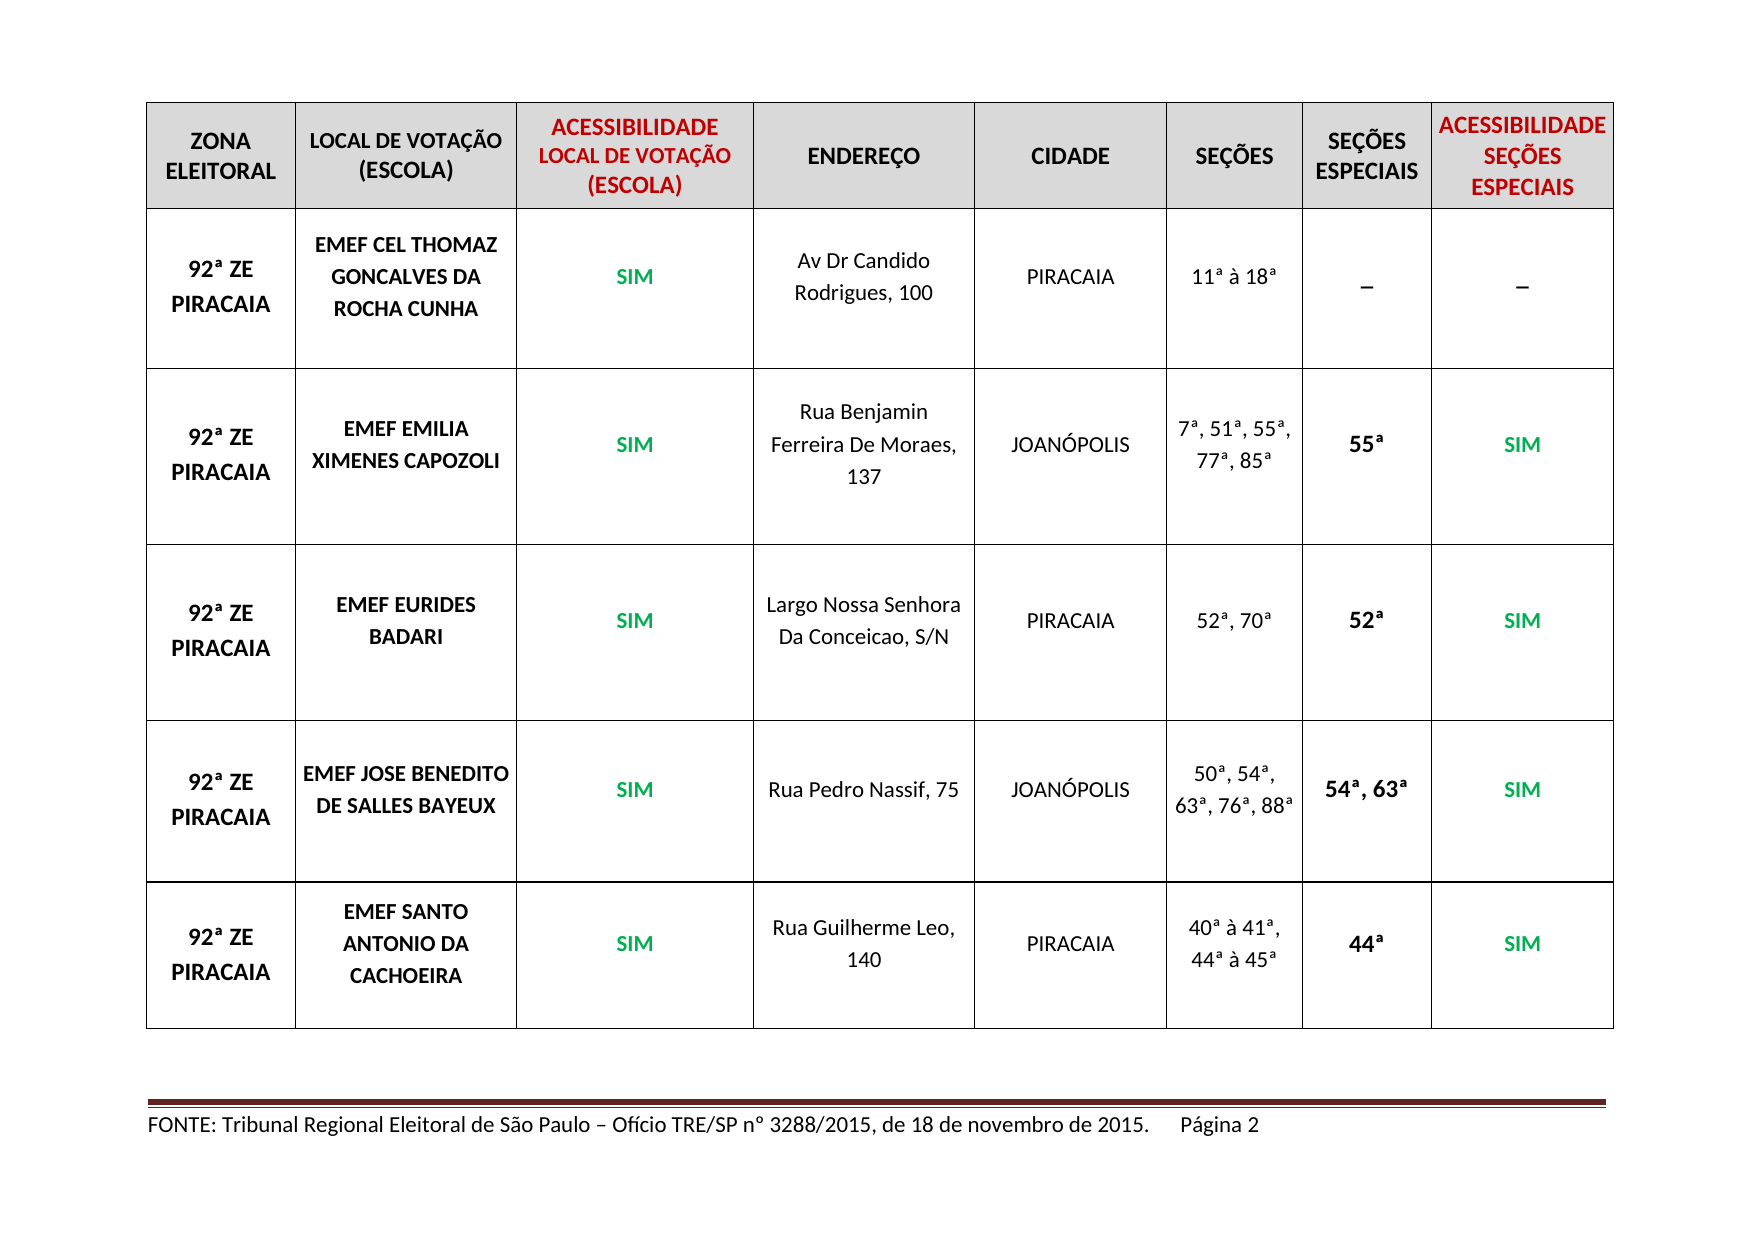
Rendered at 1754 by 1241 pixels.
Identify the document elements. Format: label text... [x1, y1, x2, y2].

table_cell Rua Pedro Nassif, 75 [754, 721, 974, 881]
table_header ZONA ELEITORAL [147, 103, 295, 208]
table_cell Largo Nossa Senhora Da Conceicao, S/N [754, 545, 974, 720]
table_cell 11ª à 18ª [1167, 209, 1302, 367]
table_cell 92ª ZE PIRACAIA [147, 721, 295, 881]
table_cell Rua Guilherme Leo, 140 [754, 883, 974, 1028]
table_header SEÇÕES [1167, 103, 1302, 208]
table_header CIDADE [975, 103, 1166, 208]
table_cell 92ª ZE PIRACAIA [147, 369, 295, 544]
table_cell PIRACAIA [975, 883, 1166, 1028]
table_cell 92ª ZE PIRACAIA [147, 209, 295, 367]
table_cell EMEF JOSE BENEDITO DE SALLES BAYEUX [296, 721, 516, 881]
table_cell Av Dr Candido Rodrigues, 100 [754, 209, 974, 367]
table_cell SIM [517, 209, 753, 367]
table_cell _ [1432, 209, 1613, 367]
table_cell SIM [1432, 721, 1613, 881]
table_cell EMEF EMILIA XIMENES CAPOZOLI [296, 369, 516, 544]
table_cell EMEF EURIDES BADARI [296, 545, 516, 720]
table_cell JOANÓPOLIS [975, 721, 1166, 881]
table_cell PIRACAIA [975, 545, 1166, 720]
table_cell SIM [1432, 369, 1613, 544]
table_header ENDEREÇO [754, 103, 974, 208]
table_header ACESSIBILIDADE LOCAL DE VOTAÇÃO (ESCOLA) [517, 103, 753, 208]
table_cell _ [1303, 209, 1431, 367]
table_cell SIM [1432, 883, 1613, 1028]
table_cell 54ª, 63ª [1303, 721, 1431, 881]
table_cell 44ª [1303, 883, 1431, 1028]
table_header ACESSIBILIDADE SEÇÕES ESPECIAIS [1432, 103, 1613, 208]
table_cell 92ª ZE PIRACAIA [147, 883, 295, 1028]
table_cell JOANÓPOLIS [975, 369, 1166, 544]
table_cell SIM [517, 545, 753, 720]
table_header SEÇÕES ESPECIAIS [1303, 103, 1431, 208]
table_cell SIM [517, 721, 753, 881]
table_cell 52ª [1303, 545, 1431, 720]
table_cell EMEF CEL THOMAZ GONCALVES DA ROCHA CUNHA [296, 209, 516, 367]
table_cell SIM [517, 883, 753, 1028]
table_cell 50ª, 54ª, 63ª, 76ª, 88ª [1167, 721, 1302, 881]
table_cell Rua Benjamin Ferreira De Moraes, 137 [754, 369, 974, 544]
table_cell PIRACAIA [975, 209, 1166, 367]
table_cell 40ª à 41ª, 44ª à 45ª [1167, 883, 1302, 1028]
table_cell 52ª, 70ª [1167, 545, 1302, 720]
table_cell 55ª [1303, 369, 1431, 544]
table_header LOCAL DE VOTAÇÃO (ESCOLA) [296, 103, 516, 208]
table_cell EMEF SANTO ANTONIO DA CACHOEIRA [296, 883, 516, 1028]
table_cell SIM [517, 369, 753, 544]
table_cell SIM [1432, 545, 1613, 720]
table_cell 92ª ZE PIRACAIA [147, 545, 295, 720]
table_cell 7ª, 51ª, 55ª, 77ª, 85ª [1167, 369, 1302, 544]
